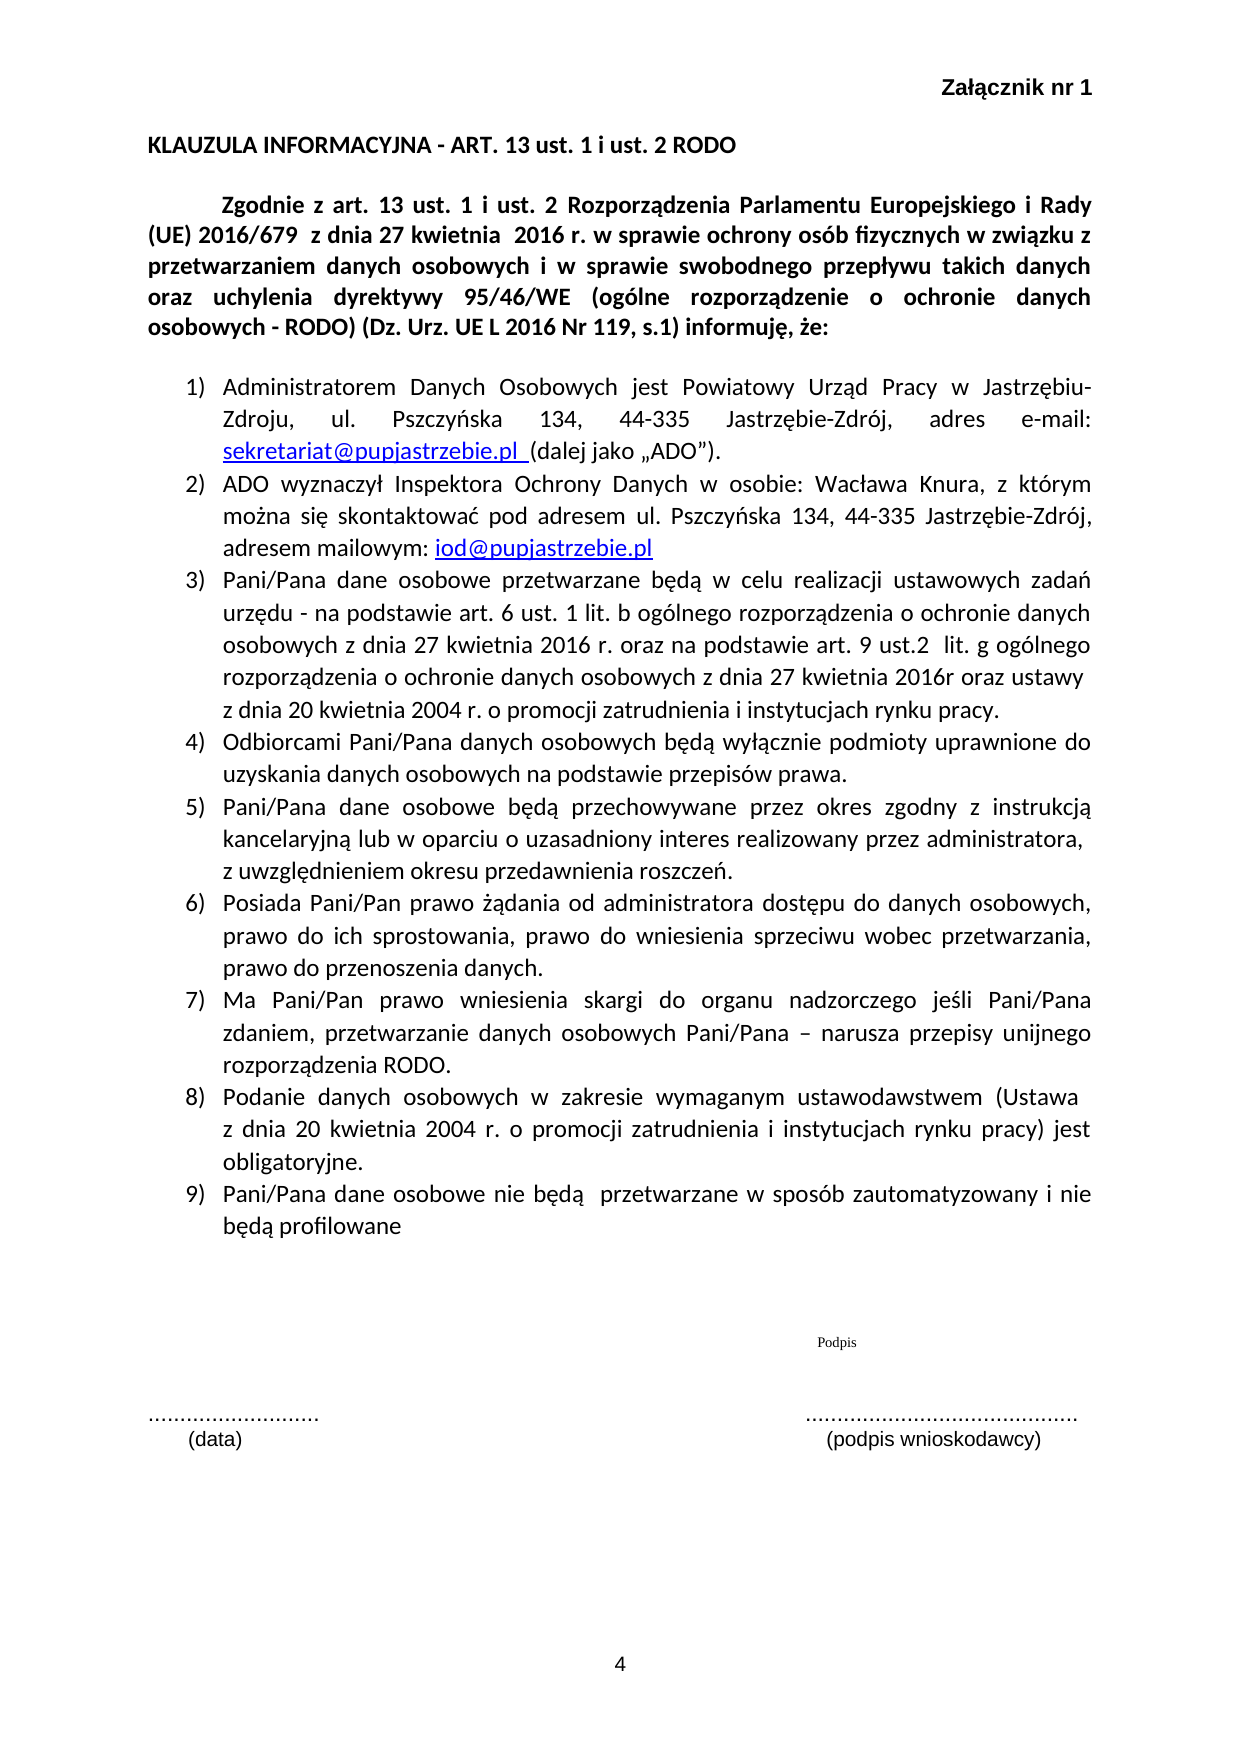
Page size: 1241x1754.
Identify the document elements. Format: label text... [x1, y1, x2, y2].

list Ma Pani/Pan prawo wniesienia skargi do organu nadzorczego jeśli Pani/Pana zdaniem, przetwarzanie danych osobowych Pani/Pana – narusza przepisy unijnego rozporządzenia RODO. [185, 984, 1092, 1079]
text KLAUZULA INFORMACYJNA - ART. 13 ust. 1 i ust. 2 RODO [148, 129, 1092, 160]
list Odbiorcami Pani/Pana danych osobowych będą wyłącznie podmioty uprawnione do uzyskania danych osobowych na podstawie przepisów prawa. [185, 726, 1092, 789]
text Zgodnie z art. 13 ust. 1 i ust. 2 Rozporządzenia Parlamentu Europejskiego i Rady (UE) 2016/679 z dnia 27 kwietnia 2016 r. w sprawie ochrony osób fizycznych w związku z przetwarzaniem danych osobowych i w sprawie swobodnego przepływu takich danych oraz uchylenia dyrektywy 95/46/WE (ogólne rozporządzenie o ochronie danych osobowych - RODO) (Dz. Urz. UE L 2016 Nr 119, s.1) informuję, że: [148, 189, 1092, 342]
text ........................... ........................................... [148, 1400, 1092, 1427]
list Administratorem Danych Osobowych jest Powiatowy Urząd Pracy w Jastrzębiu-Zdroju, ul. Pszczyńska 134, 44-335 Jastrzębie-Zdrój, adres e-mail: sekretariat@pupjastrzebie.pl (dalej jako „ADO”). [185, 371, 1092, 466]
list Pani/Pana dane osobowe będą przechowywane przez okres zgodny z instrukcją kancelaryjną lub w oparciu o uzasadniony interes realizowany przez administratora, z uwzględnieniem okresu przedawnienia roszczeń. [185, 791, 1092, 886]
text Podpis [148, 1334, 1092, 1363]
list Podanie danych osobowych w zakresie wymaganym ustawodawstwem (Ustawa z dnia 20 kwietnia 2004 r. o promocji zatrudnienia i instytucjach rynku pracy) jest obligatoryjne. [185, 1081, 1092, 1176]
list Pani/Pana dane osobowe przetwarzane będą w celu realizacji ustawowych zadań urzędu - na podstawie art. 6 ust. 1 lit. b ogólnego rozporządzenia o ochronie danych osobowych z dnia 27 kwietnia 2016 r. oraz na podstawie art. 9 ust.2 lit. g ogólnego rozporządzenia o ochronie danych osobowych z dnia 27 kwietnia 2016r oraz ustawy z dnia 20 kwietnia 2004 r. o promocji zatrudnienia i instytucjach rynku pracy. [185, 564, 1092, 724]
list Posiada Pani/Pan prawo żądania od administratora dostępu do danych osobowych, prawo do ich sprostowania, prawo do wniesienia sprzeciwu wobec przetwarzania, prawo do przenoszenia danych. [185, 887, 1092, 983]
text (data) (podpis wnioskodawcy) [148, 1427, 1092, 1451]
list Pani/Pana dane osobowe nie będą przetwarzane w sposób zautomatyzowany i nie będą profilowane [185, 1178, 1092, 1241]
list ADO wyznaczył Inspektora Ochrony Danych w osobie: Wacława Knura, z którym można się skontaktować pod adresem ul. Pszczyńska 134, 44-335 Jastrzębie-Zdrój, adresem mailowym: iod@pupjastrzebie.pl [185, 468, 1092, 563]
